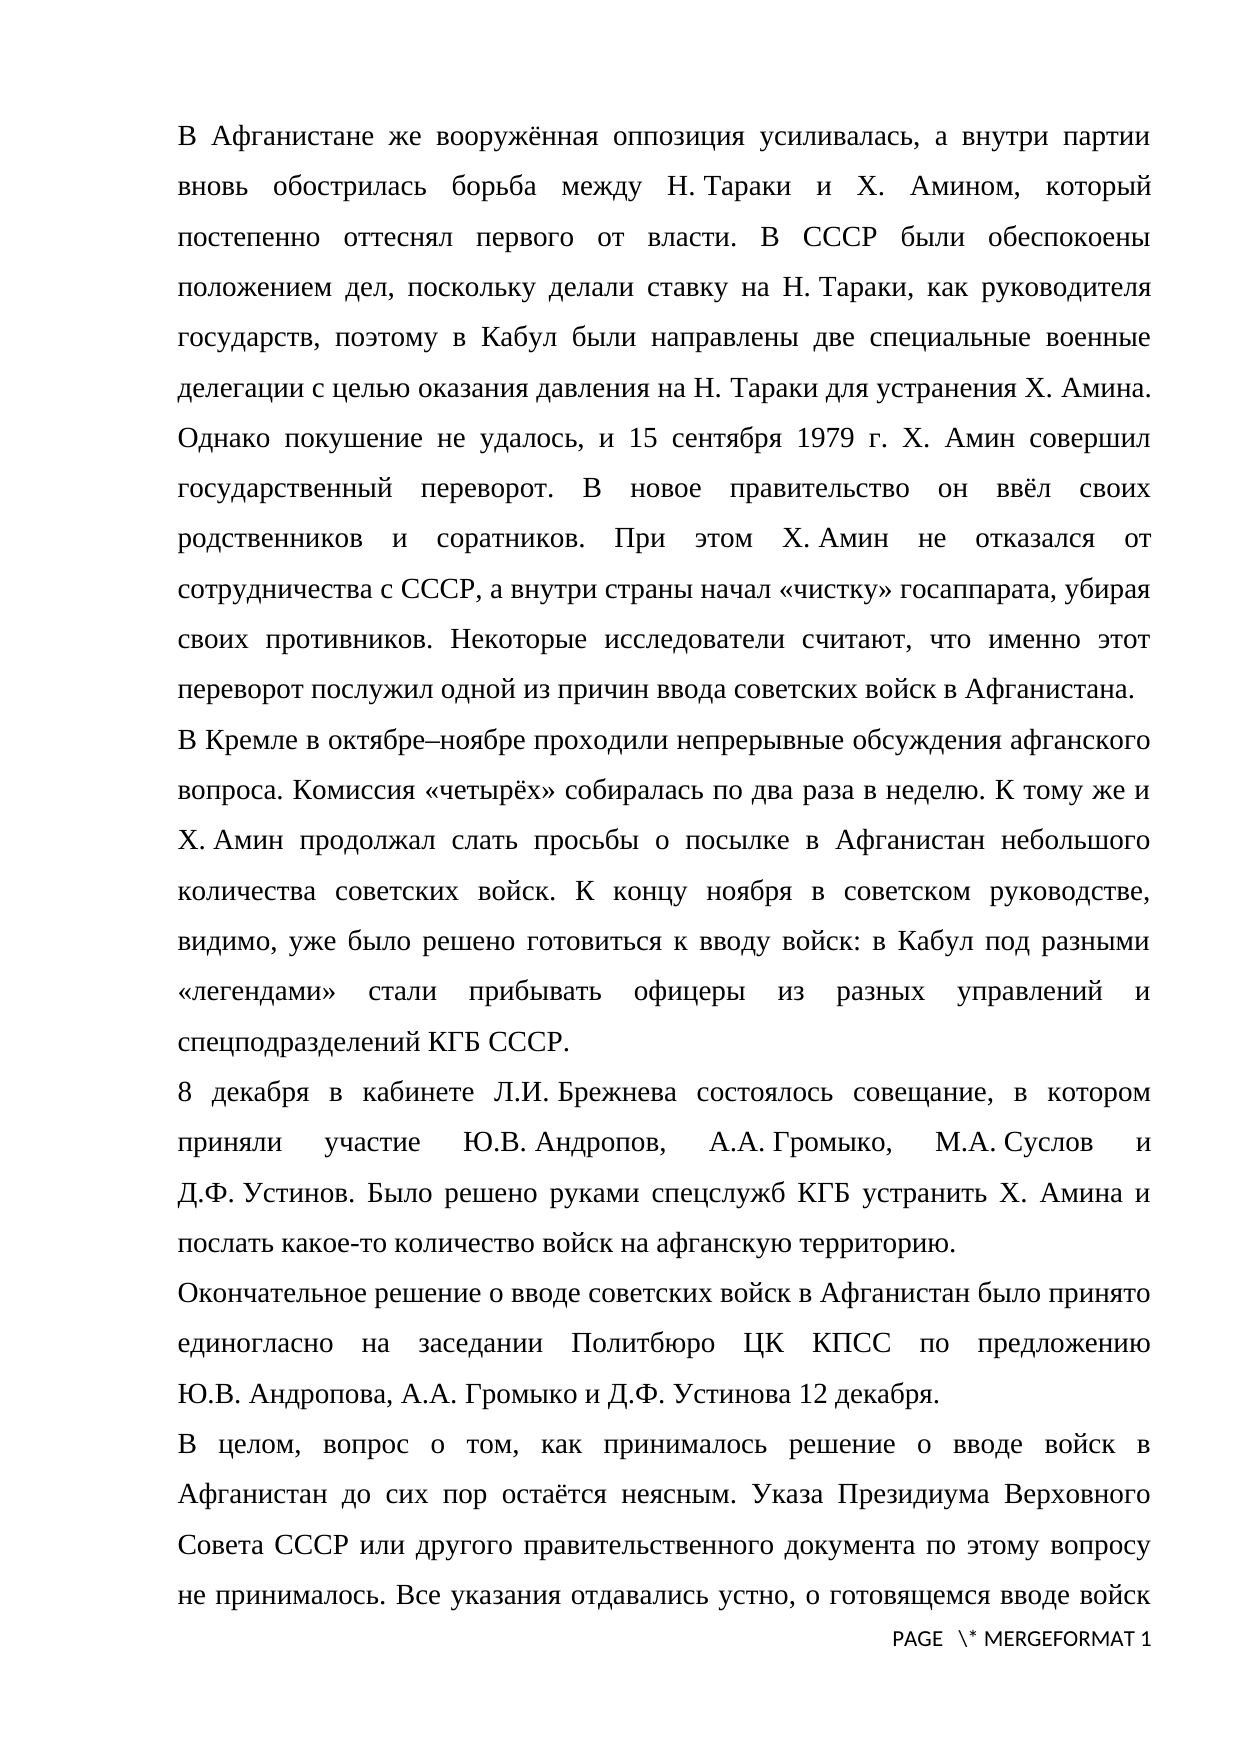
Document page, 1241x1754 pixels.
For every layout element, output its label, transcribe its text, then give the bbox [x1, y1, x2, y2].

text В Кремле в октябре–ноябре проходили непрерывные обсуждения афганского вопроса. Комиссия «четырёх» собиралась по два раза в неделю. К тому же и Х. Амин продолжал слать просьбы о посылке в Афганистан небольшого количества советских войск. К концу ноября в советском руководстве, видимо, уже было решено готовиться к вводу войск: в Кабул под разными «легендами» стали прибывать офицеры из разных управлений и спецподразделений КГБ СССР. [177, 722, 1152, 1057]
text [177, 1426, 1152, 1611]
text 8 декабря в кабинете Л.И. Брежнева состоялось совещание, в котором приняли участие Ю.В. Андропов, А.А. Громыко, М.А. Суслов и Д.Ф. Устинов. Было решено руками спецслужб КГБ устранить Х. Амина и послать какое-то количество войск на афганскую территорию. [177, 1074, 1152, 1258]
text В Афганистане же вооружённая оппозиция усиливалась, а внутри партии вновь обострилась борьба между Н. Тараки и Х. Амином, который постепенно оттеснял первого от власти. В СССР были обеспокоены положением дел, поскольку делали ставку на Н. Тараки, как руководителя государств, поэтому в Кабул были направлены две специальные военные делегации с целью оказания давления на Н. Тараки для устранения Х. Амина. Однако покушение не удалось, и 15 сентября 1979 г. Х. Амин совершил государственный переворот. В новое правительство он ввёл своих родственников и соратников. При этом Х. Амин не отказался от сотрудничества с СССР, а внутри страны начал «чистку» госаппарата, убирая своих противников. Некоторые исследователи считают, что именно этот переворот послужил одной из причин ввода советских войск в Афганистана. [177, 118, 1152, 705]
text Окончательное решение о вводе советских войск в Афганистан было принято единогласно на заседании Политбюро ЦК КПСС по предложению Ю.В. Андропова, А.А. Громыко и Д.Ф. Устинова 12 декабря. [177, 1275, 1152, 1409]
